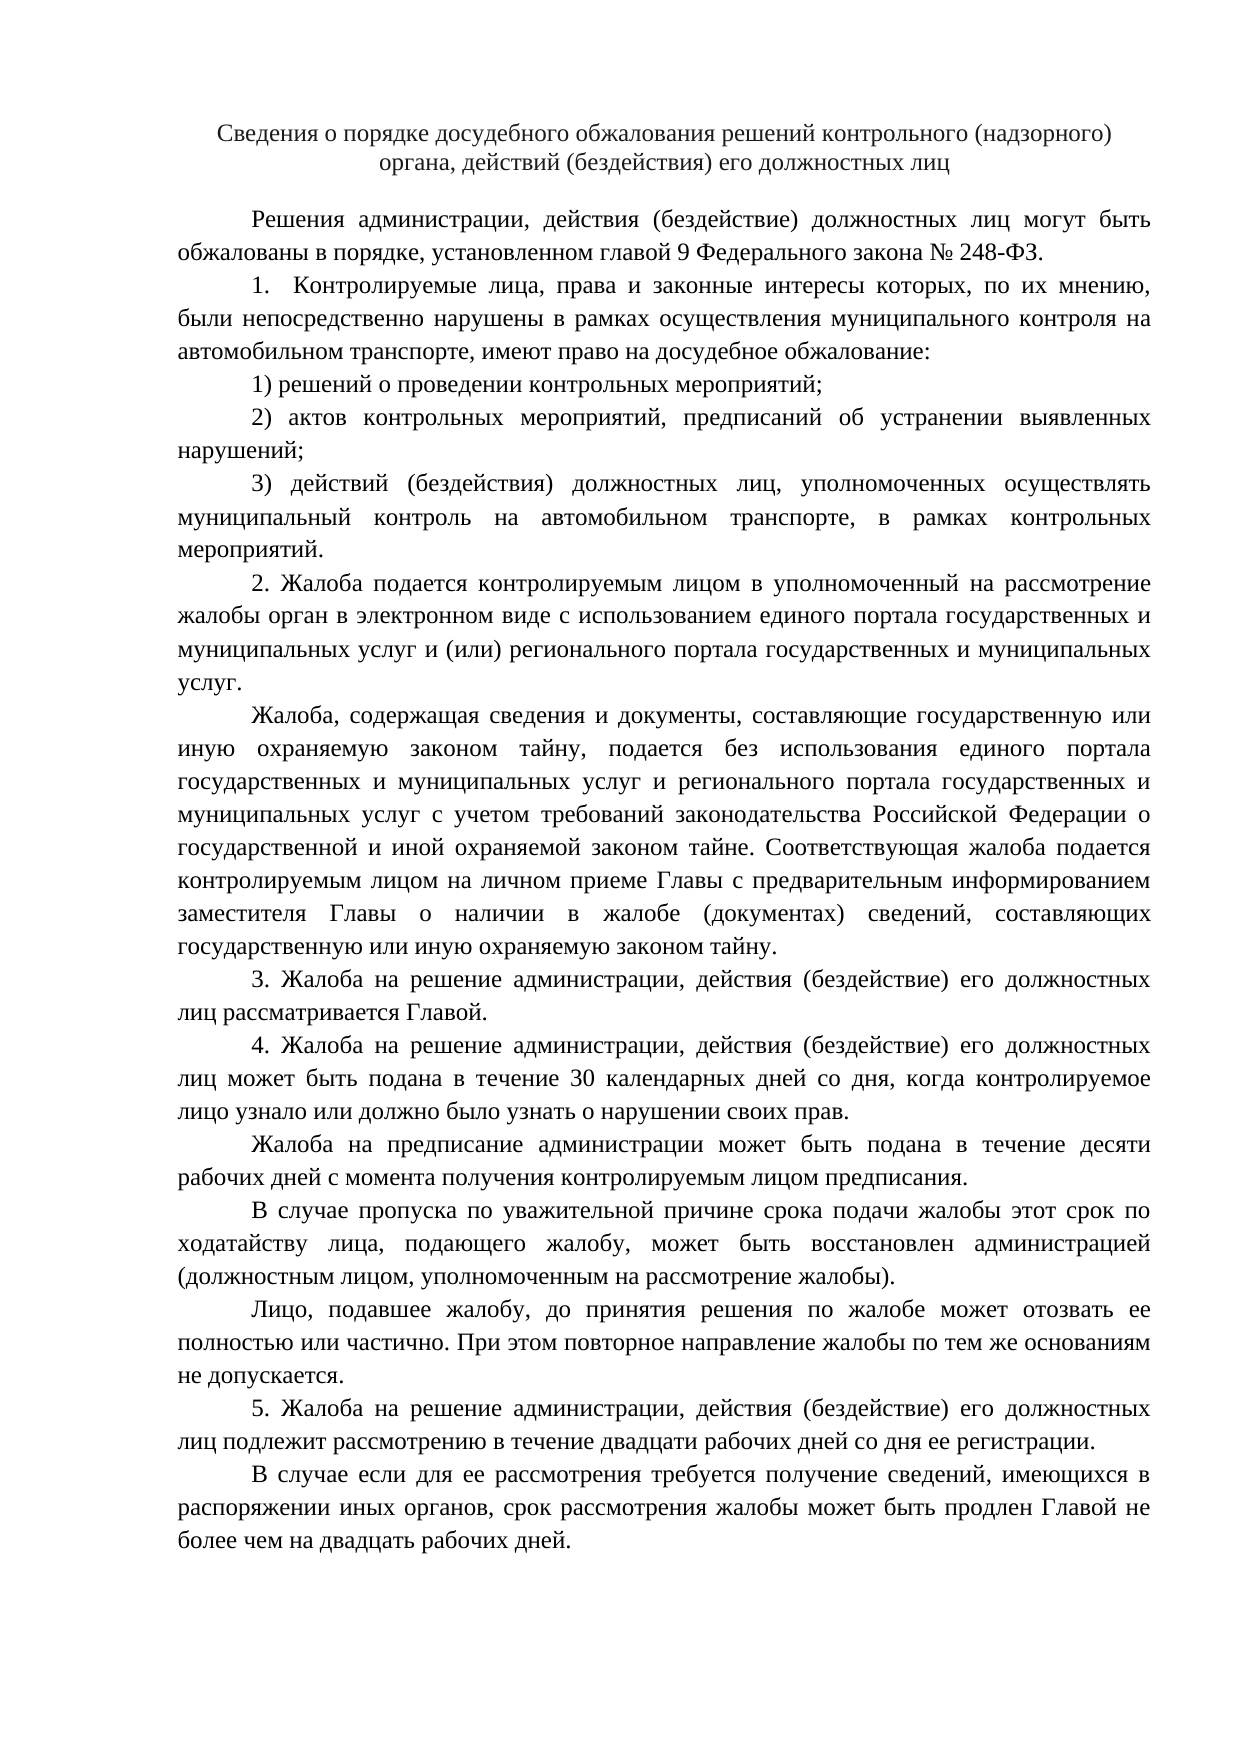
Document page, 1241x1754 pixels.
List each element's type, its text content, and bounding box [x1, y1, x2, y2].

text 1) решений о проведении контрольных мероприятий; [177, 369, 1152, 398]
text Жалоба на предписание администрации может быть подана в течение десяти рабочих дней с момента получения контролируемым лицом предписания. [177, 1129, 1152, 1191]
text 3) действий (бездействия) должностных лиц, уполномоченных осуществлять муниципальный контроль на автомобильном транспорте, в рамках контрольных мероприятий. [177, 468, 1152, 563]
text В случае пропуска по уважительной причине срока подачи жалобы этот срок по ходатайству лица, подающего жалобу, может быть восстановлен администрацией (должностным лицом, уполномоченным на рассмотрение жалобы). [177, 1195, 1152, 1290]
text Лицо, подавшее жалобу, до принятия решения по жалобе может отозвать ее полностью или частично. При этом повторное направление жалобы по тем же основаниям не допускается. [177, 1294, 1152, 1389]
text 2. Жалоба подается контролируемым лицом в уполномоченный на рассмотрение жалобы орган в электронном виде с использованием единого портала государственных и муниципальных услуг и (или) регионального портала государственных и муниципальных услуг. [177, 568, 1152, 695]
text 3. Жалоба на решение администрации, действия (бездействие) его должностных лиц рассматривается Главой. [177, 964, 1152, 1026]
text 1. Контролируемые лица, права и законные интересы которых, по их мнению, были непосредственно нарушены в рамках осуществления муниципального контроля на автомобильном транспорте, имеют право на досудебное обжалование: [177, 270, 1152, 365]
text В случае если для ее рассмотрения требуется получение сведений, имеющихся в распоряжении иных органов, срок рассмотрения жалобы может быть продлен Главой не более чем на двадцать рабочих дней. [177, 1459, 1152, 1554]
text Жалоба, содержащая сведения и документы, составляющие государственную или иную охраняемую законом тайну, подается без использования единого портала государственных и муниципальных услуг и регионального портала государственных и муниципальных услуг с учетом требований законодательства Российской Федерации о государственной и иной охраняемой законом тайне. Соответствующая жалоба подается контролируемым лицом на личном приеме Главы с предварительным информированием заместителя Главы о наличии в жалобе (документах) сведений, составляющих государственную или иную охраняемую законом тайну. [177, 700, 1152, 959]
text Сведения о порядке досудебного обжалования решений контрольного (надзорного) [177, 118, 1152, 147]
text 2) актов контрольных мероприятий, предписаний об устранении выявленных нарушений; [177, 402, 1152, 464]
text органа, действий (бездействия) его должностных лиц [177, 147, 1152, 176]
text Решения администрации, действия (бездействие) должностных лиц могут быть обжалованы в порядке, установленном главой 9 Федерального закона № 248-ФЗ. [177, 204, 1152, 266]
text 4. Жалоба на решение администрации, действия (бездействие) его должностных лиц может быть подана в течение 30 календарных дней со дня, когда контролируемое лицо узнало или должно было узнать о нарушении своих прав. [177, 1030, 1152, 1125]
text 5. Жалоба на решение администрации, действия (бездействие) его должностных лиц подлежит рассмотрению в течение двадцати рабочих дней со дня ее регистрации. [177, 1393, 1152, 1455]
